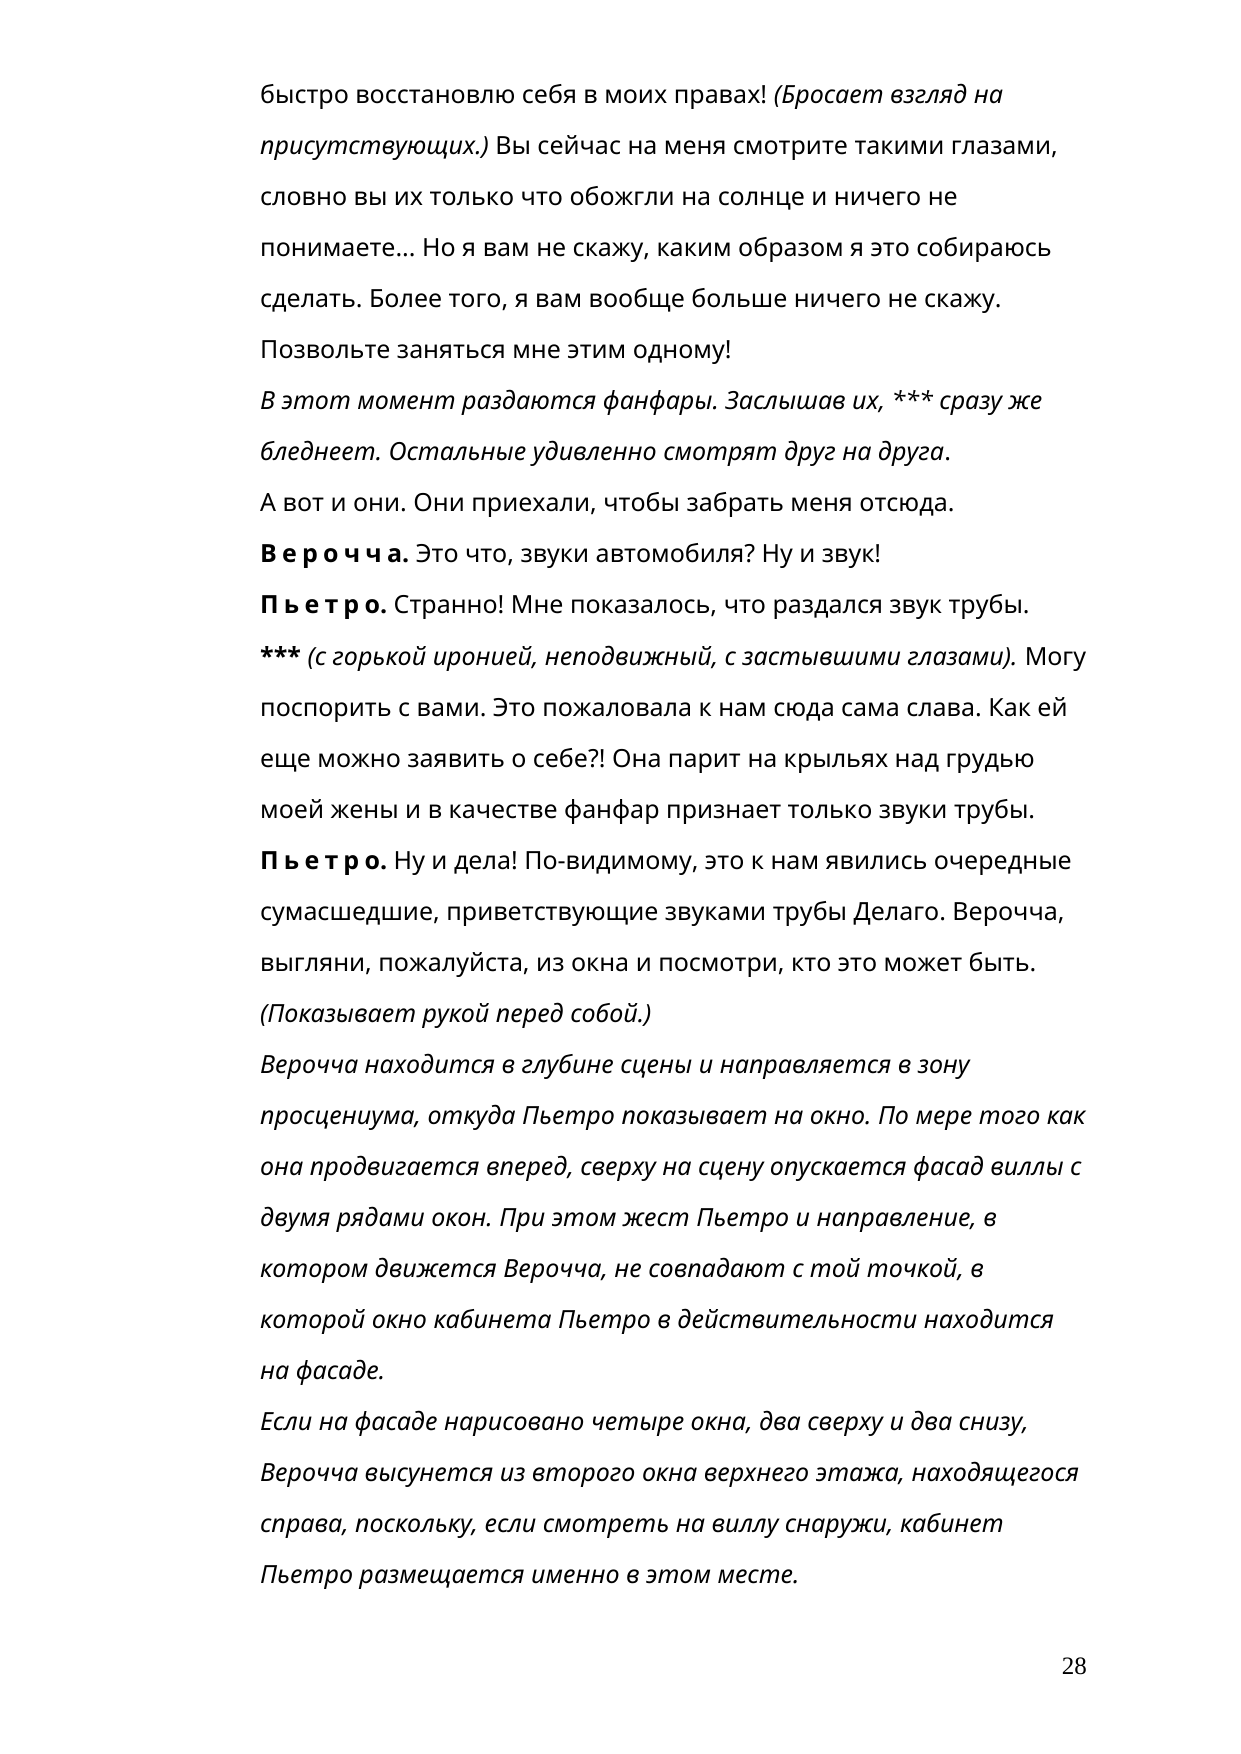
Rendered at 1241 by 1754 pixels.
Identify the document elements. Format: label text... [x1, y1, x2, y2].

text А вот и они. Они приехали, чтобы забрать меня отсюда. [260, 485, 1087, 519]
text В этот момент раздаются фанфары. Заслышав их, *** сразу же бледнеет. Остальные удивленно смотрят друг на друга. [260, 383, 1087, 468]
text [260, 77, 1087, 366]
text Верочча. Это что, звуки автомобиля? Ну и звук! [260, 536, 1087, 570]
text Верочча находится в глубине сцены и направляется в зону просцениума, откуда Пьетро показывает на окно. По мере того как она продвигается вперед, сверху на сцену опускается фасад виллы с двумя рядами окон. При этом жест Пьетро и направление, в котором движется Верочча, не совпадают с той точкой, в которой окно кабинета Пьетро в действительности находится на фасаде. [260, 1047, 1087, 1387]
text Если на фасаде нарисовано четыре окна, два сверху и два снизу, Верочча высунется из второго окна верхнего этажа, находящегося справа, поскольку, если смотреть на виллу снаружи, кабинет Пьетро размещается именно в этом месте. [260, 1404, 1087, 1591]
text Пьетро. Странно! Мне показалось, что раздался звук трубы. [260, 587, 1087, 621]
text Пьетро. Ну и дела! По-видимому, это к нам явились очередные сумасшедшие, приветствующие звуками трубы Делаго. Верочча, выгляни, пожалуйста, из окна и посмотри, кто это может быть. (Показывает рукой перед собой.) [260, 842, 1087, 1029]
text *** (с горькой иронией, неподвижный, с застывшими глазами). Могу поспорить с вами. Это пожаловала к нам сюда сама слава. Как ей еще можно заявить о себе?! Она парит на крыльях над грудью моей жены и в качестве фанфар признает только звуки трубы. [260, 638, 1087, 825]
